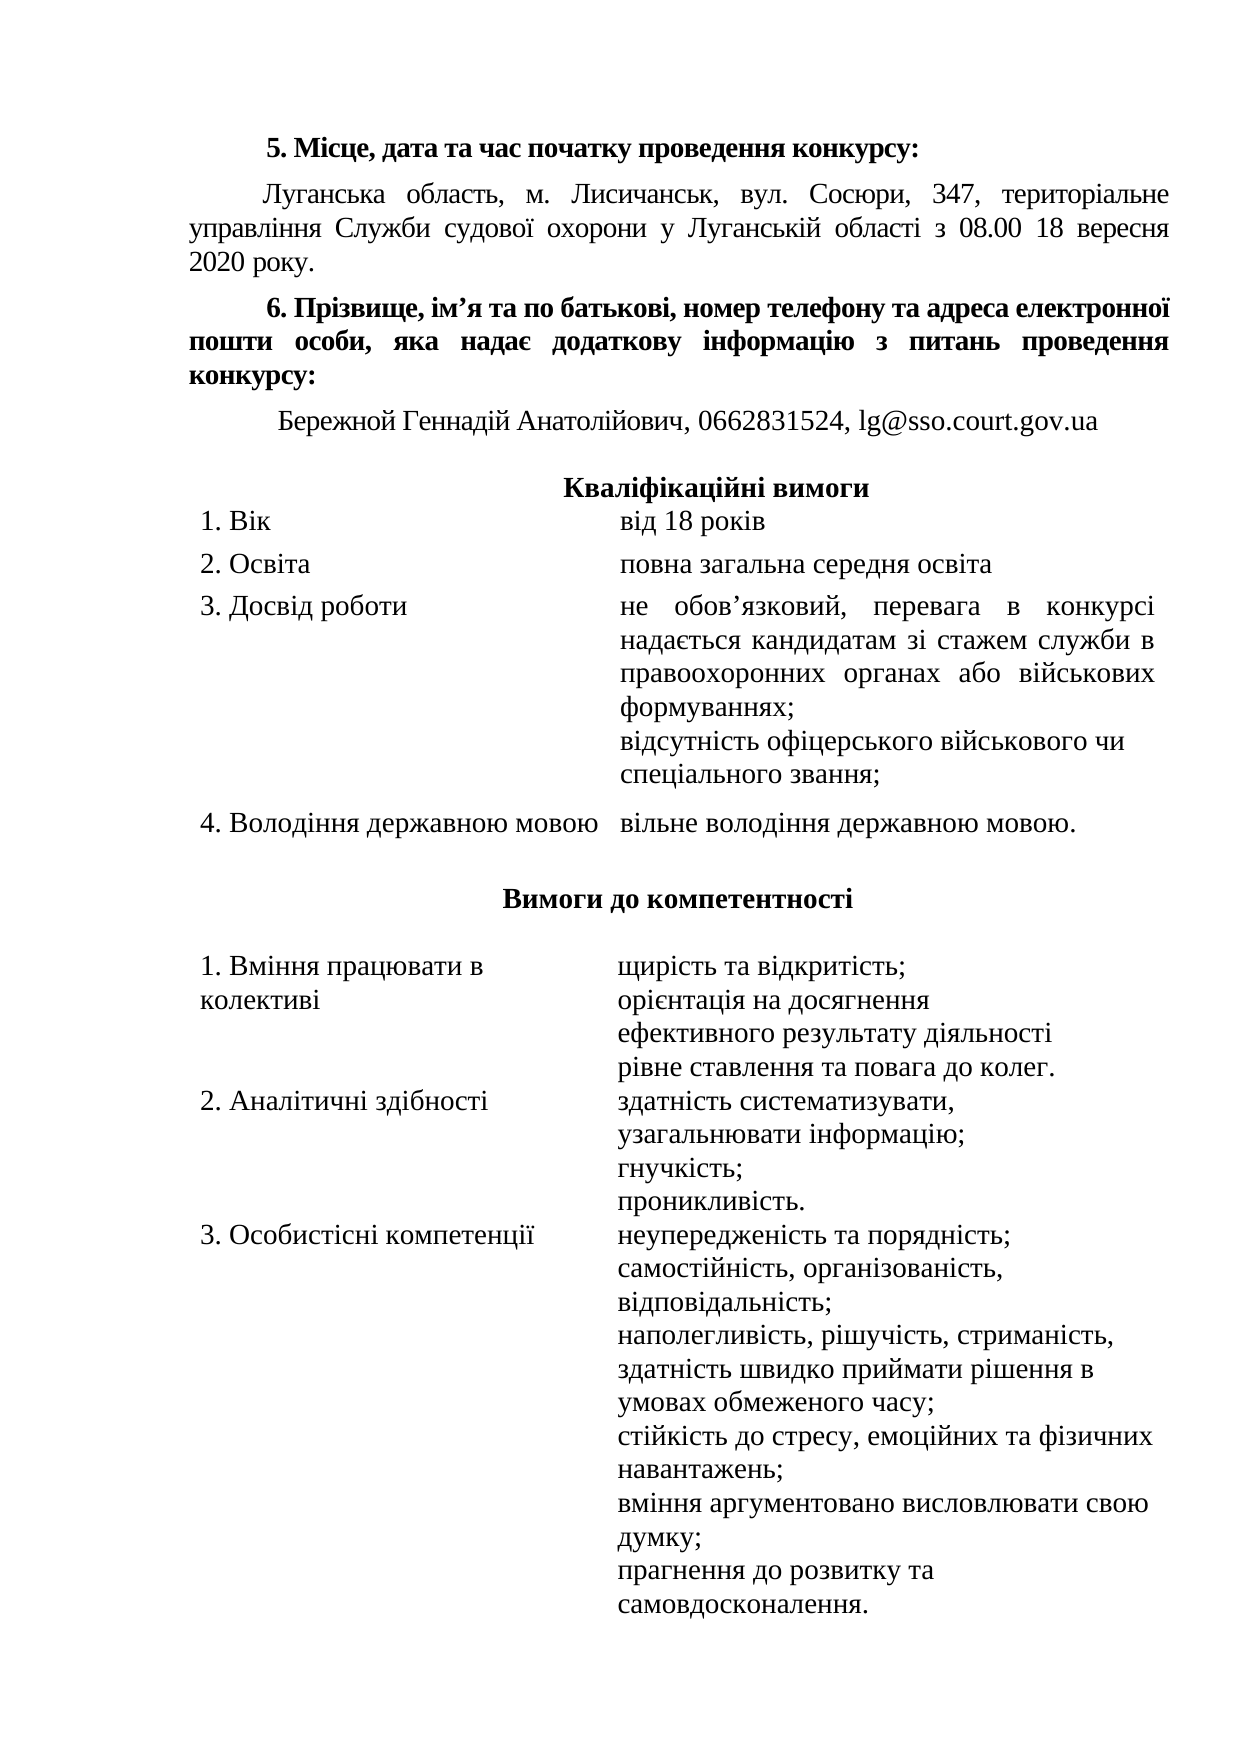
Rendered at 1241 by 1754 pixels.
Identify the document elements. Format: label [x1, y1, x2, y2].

table_header [177, 118, 1181, 1619]
